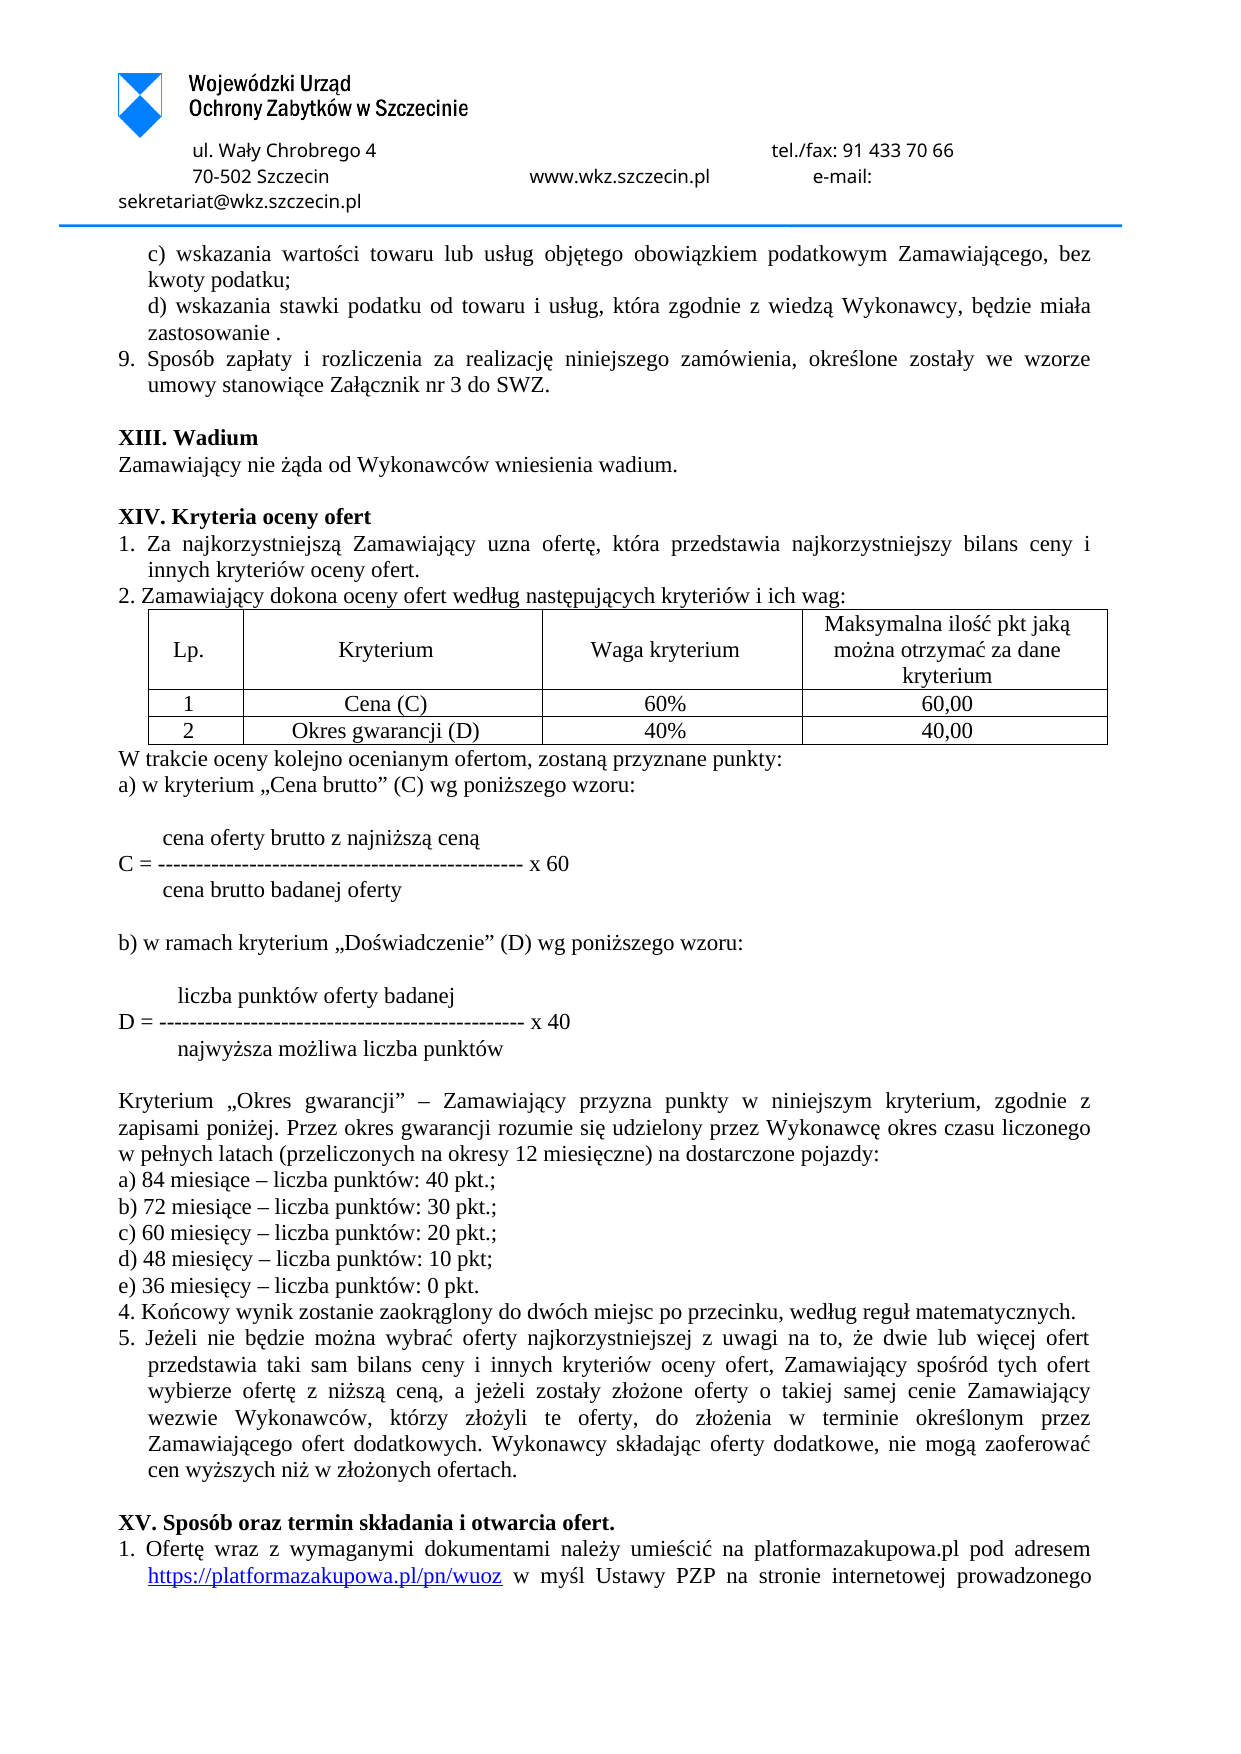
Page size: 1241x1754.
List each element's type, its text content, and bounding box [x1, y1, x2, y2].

text XV. Sposób oraz termin składania i otwarcia ofert. [118, 1509, 1092, 1535]
table_header Kryterium [244, 610, 542, 689]
text XIII. Wadium [118, 424, 1092, 451]
table_cell 40% [543, 717, 802, 744]
table_cell 60,00 [803, 690, 1107, 716]
table_cell 2 [149, 717, 243, 744]
text a) 84 miesiące – liczba punktów: 40 pkt.; [118, 1166, 1092, 1193]
text 5. Jeżeli nie będzie można wybrać oferty najkorzystniejszej z uwagi na to, że dwie lub więcej ofert przedstawia taki sam bilans ceny i innych kryteriów oceny ofert, Zamawiający spośród tych ofert wybierze ofertę z niższą ceną, a jeżeli zostały złożone oferty o takiej samej cenie Zamawiający wezwie Wykonawców, którzy złożyli te oferty, do złożenia w terminie określonym przez Zamawiającego ofert dodatkowych. Wykonawcy składając oferty dodatkowe, nie mogą zaoferować cen wyższych niż w złożonych ofertach. [118, 1324, 1092, 1483]
table_header Maksymalna ilość pkt jaką można otrzymać za dane kryterium [803, 610, 1107, 689]
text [118, 1535, 1092, 1588]
text c) wskazania wartości towaru lub usług objętego obowiązkiem podatkowym Zamawiającego, bez kwoty podatku; [148, 240, 1092, 292]
table_header Waga kryterium [543, 610, 802, 689]
text d) wskazania stawki podatku od towaru i usług, która zgodnie z wiedzą Wykonawcy, będzie miała zastosowanie . [148, 292, 1092, 345]
picture [118, 73, 468, 138]
text 1. Za najkorzystniejszą Zamawiający uzna ofertę, która przedstawia najkorzystniejszy bilans ceny i innych kryteriów oceny ofert. [118, 530, 1092, 582]
text 9. Sposób zapłaty i rozliczenia za realizację niniejszego zamówienia, określone zostały we wzorze umowy stanowiące Załącznik nr 3 do SWZ. [118, 345, 1092, 398]
text XIV. Kryteria oceny ofert [118, 503, 1092, 530]
table_cell Cena (C) [244, 690, 542, 716]
text najwyższa możliwa liczba punktów [177, 1034, 1092, 1061]
text liczba punktów oferty badanej [177, 982, 1092, 1008]
text b) 72 miesiące – liczba punktów: 30 pkt.; [118, 1193, 1092, 1219]
text Zamawiający nie żąda od Wykonawców wniesienia wadium. [118, 451, 1092, 477]
text b) w ramach kryterium „Doświadczenie” (D) wg poniższego wzoru: [118, 929, 1092, 956]
text C = ------------------------------------------------ x 60 [118, 850, 1092, 876]
text 4. Końcowy wynik zostanie zaokrąglony do dwóch miejsc po przecinku, według reguł matematycznych. [118, 1298, 1092, 1324]
text W trakcie oceny kolejno ocenianym ofertom, zostaną przyznane punkty: [118, 745, 1092, 771]
text a) w kryterium „Cena brutto” (C) wg poniższego wzoru: [118, 771, 1092, 797]
text d) 48 miesięcy – liczba punktów: 10 pkt; [118, 1245, 1092, 1272]
table_cell 40,00 [803, 717, 1107, 744]
table_cell Okres gwarancji (D) [244, 717, 542, 744]
table_header Lp. [149, 610, 243, 689]
text cena oferty brutto z najniższą ceną [162, 824, 1092, 850]
text c) 60 miesięcy – liczba punktów: 20 pkt.; [118, 1219, 1092, 1245]
table_cell 1 [149, 690, 243, 716]
table_cell 60% [543, 690, 802, 716]
text cena brutto badanej oferty [162, 876, 1092, 903]
text D = ------------------------------------------------ x 40 [118, 1008, 1092, 1034]
text 2. Zamawiający dokona oceny ofert według następujących kryteriów i ich wag: [118, 582, 1092, 609]
text e) 36 miesięcy – liczba punktów: 0 pkt. [118, 1272, 1092, 1298]
text Kryterium „Okres gwarancji” – Zamawiający przyzna punkty w niniejszym kryterium, zgodnie z zapisami poniżej. Przez okres gwarancji rozumie się udzielony przez Wykonawcę okres czasu liczonego w pełnych latach (przeliczonych na okresy 12 miesięczne) na dostarczone pojazdy: [118, 1087, 1092, 1166]
